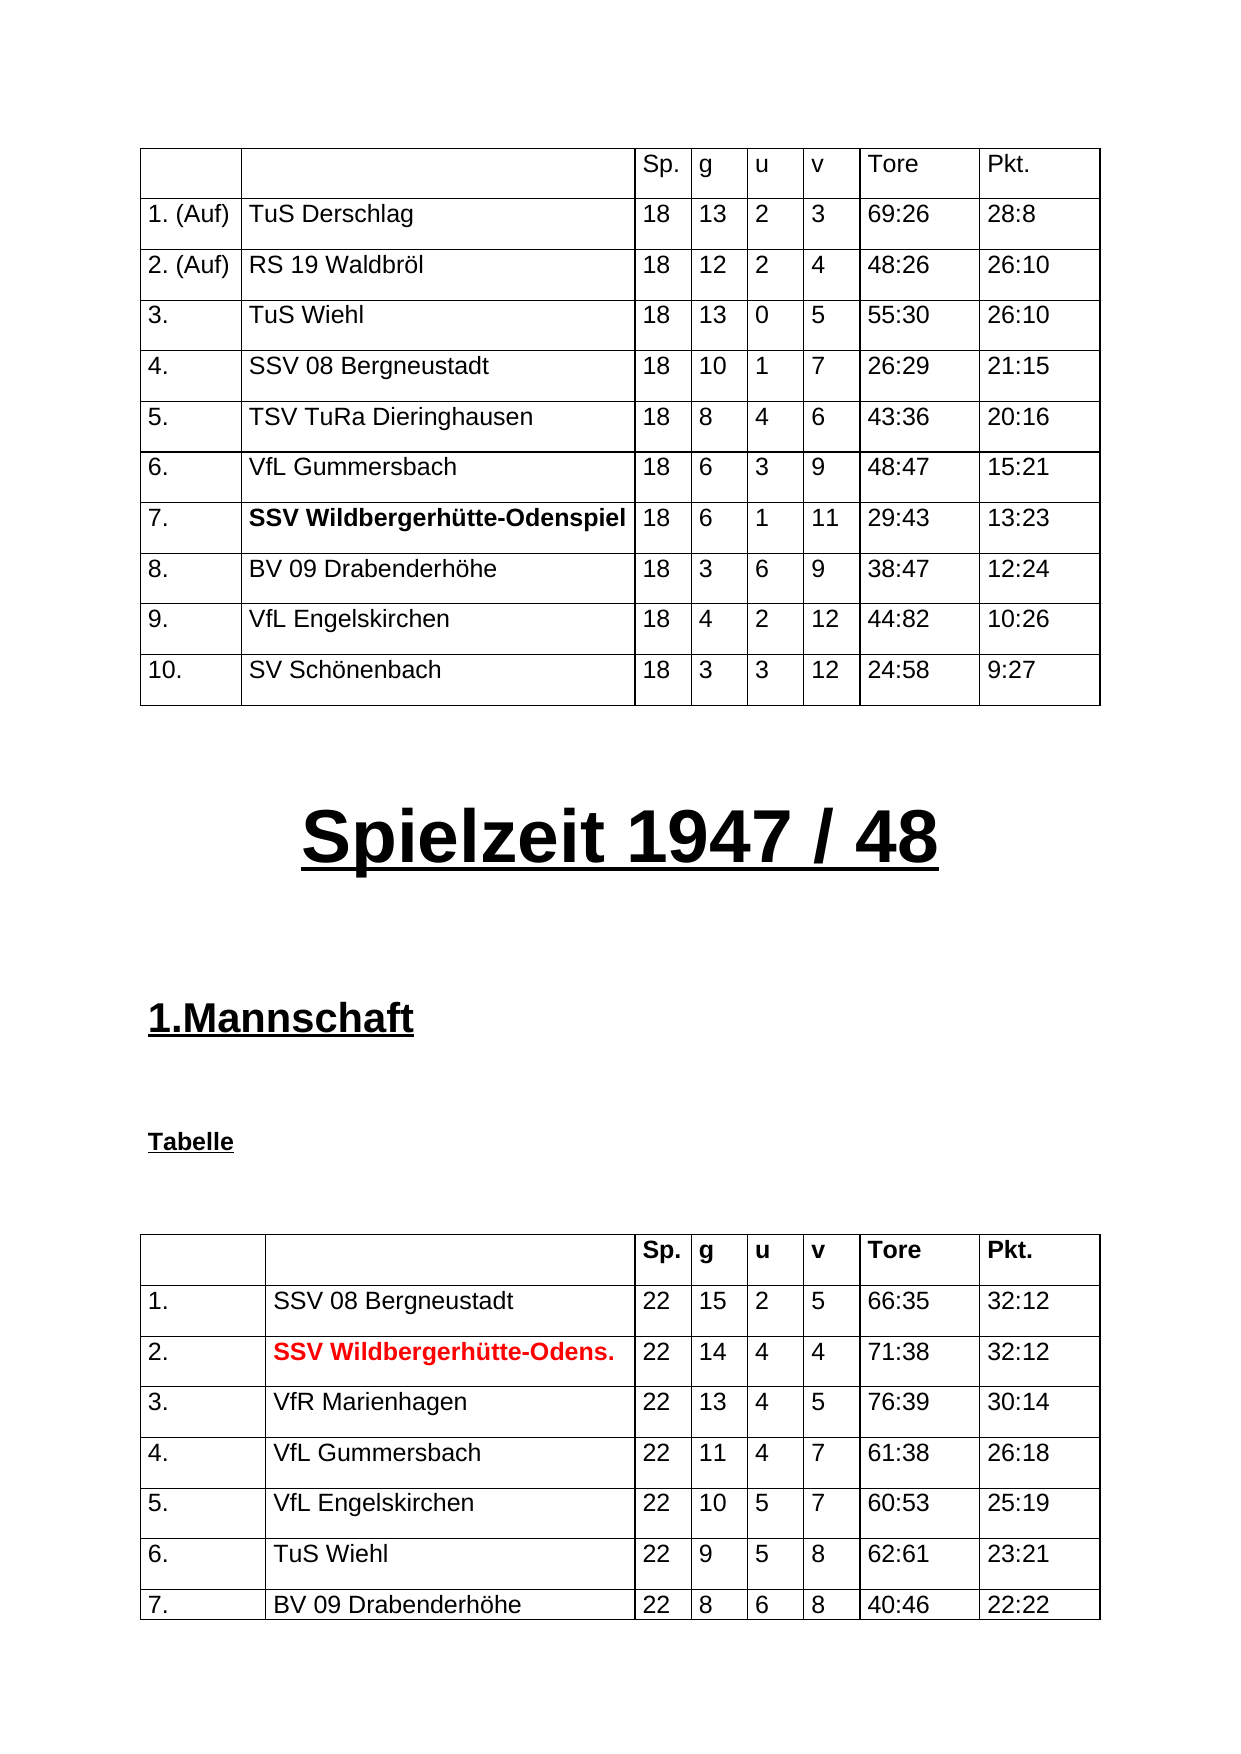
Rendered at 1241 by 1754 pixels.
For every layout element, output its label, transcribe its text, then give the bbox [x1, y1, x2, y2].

table_cell 9 [804, 453, 859, 502]
table_cell 76:39 [861, 1387, 979, 1437]
table_cell SSV 08 Bergneustadt [266, 1286, 634, 1336]
table_cell 22 [636, 1286, 691, 1336]
text Tabelle [148, 1127, 1093, 1156]
table_cell 7 [804, 1438, 859, 1487]
table_cell 18 [636, 199, 691, 249]
table_header g [692, 1235, 747, 1285]
table_cell 18 [636, 604, 691, 654]
table_cell 4. [141, 1438, 265, 1487]
table_cell 4 [692, 604, 747, 654]
table_cell 22 [636, 1438, 691, 1487]
table_cell 18 [636, 453, 691, 502]
table_cell 26:18 [980, 1438, 1099, 1487]
table_cell VfL Gummersbach [242, 453, 634, 502]
table_cell 1. (Auf) [141, 199, 241, 249]
table_cell 32:12 [980, 1286, 1099, 1336]
table_cell VfL Engelskirchen [242, 604, 634, 654]
table_cell VfL Engelskirchen [266, 1489, 634, 1538]
table_cell 1 [748, 503, 803, 553]
table_cell 5 [804, 301, 859, 350]
table_cell 8. [141, 554, 241, 603]
table_cell 18 [636, 503, 691, 553]
table_cell 61:38 [861, 1438, 979, 1487]
table_cell 11 [804, 503, 859, 553]
table_cell 2 [748, 199, 803, 249]
table_cell 23:21 [980, 1539, 1099, 1589]
table_cell 3 [748, 453, 803, 502]
table_cell 22 [636, 1590, 691, 1618]
table_cell 18 [636, 655, 691, 704]
table_cell 26:10 [980, 301, 1099, 350]
table_cell 18 [636, 351, 691, 401]
table_header Tore [861, 1235, 979, 1285]
table_cell TuS Wiehl [266, 1539, 634, 1589]
table_cell 10 [692, 351, 747, 401]
table_cell 4 [804, 250, 859, 299]
table_cell 62:61 [861, 1539, 979, 1589]
table_cell 48:26 [861, 250, 979, 299]
table_header v [804, 149, 859, 198]
table_cell 12 [804, 604, 859, 654]
table_cell 10 [692, 1489, 747, 1538]
table_cell 8 [692, 1590, 747, 1618]
table_cell 69:26 [861, 199, 979, 249]
table_header g [692, 149, 747, 198]
table_cell VfR Marienhagen [266, 1387, 634, 1437]
table_cell SSV Wildbergerhütte-Odenspiel [242, 503, 634, 553]
table_cell 7 [804, 1489, 859, 1538]
table_cell 6 [692, 453, 747, 502]
table_cell 0 [748, 301, 803, 350]
table_cell 29:43 [861, 503, 979, 553]
table_cell 8 [804, 1590, 859, 1618]
table_cell 6. [141, 453, 241, 502]
table_cell SV Schönenbach [242, 655, 634, 704]
table_cell 6 [692, 503, 747, 553]
table_cell 1 [748, 351, 803, 401]
table_cell 7. [141, 503, 241, 553]
table_cell 32:12 [980, 1337, 1099, 1386]
table_cell 13 [692, 199, 747, 249]
table_cell 40:46 [861, 1590, 979, 1618]
table_cell 26:10 [980, 250, 1099, 299]
table_cell 1. [141, 1286, 265, 1336]
table_cell 22:22 [980, 1590, 1099, 1618]
table_cell 13 [692, 1387, 747, 1437]
table_cell 4. [141, 351, 241, 401]
text Spielzeit 1947 / 48 [148, 792, 1093, 878]
table_cell 5. [141, 1489, 265, 1538]
table_header Sp. [636, 149, 691, 198]
table_cell 10:26 [980, 604, 1099, 654]
table_cell 18 [636, 554, 691, 603]
table_cell 3 [692, 554, 747, 603]
table_cell 21:15 [980, 351, 1099, 401]
table_cell 18 [636, 250, 691, 299]
table_header [266, 1235, 634, 1285]
table_cell 48:47 [861, 453, 979, 502]
table_header [141, 149, 241, 198]
table_cell 4 [748, 1387, 803, 1437]
table_cell BV 09 Drabenderhöhe [266, 1590, 634, 1618]
table_cell 5 [804, 1286, 859, 1336]
table_cell 5 [748, 1489, 803, 1538]
table_cell 43:36 [861, 402, 979, 451]
table_cell 55:30 [861, 301, 979, 350]
table_cell 66:35 [861, 1286, 979, 1336]
table_cell 15:21 [980, 453, 1099, 502]
table_cell 22 [636, 1387, 691, 1437]
table_cell 30:14 [980, 1387, 1099, 1437]
table_cell 5 [804, 1387, 859, 1437]
table_header Tore [861, 149, 979, 198]
table_cell 18 [636, 402, 691, 451]
table_cell 9. [141, 604, 241, 654]
table_cell 3 [692, 655, 747, 704]
table_cell 20:16 [980, 402, 1099, 451]
table_cell 8 [804, 1539, 859, 1589]
table_cell 2 [748, 1286, 803, 1336]
table_cell 5 [748, 1539, 803, 1589]
table_cell 7 [804, 351, 859, 401]
table_cell 2 [748, 604, 803, 654]
table_cell SSV 08 Bergneustadt [242, 351, 634, 401]
table_cell 13 [692, 301, 747, 350]
table_cell BV 09 Drabenderhöhe [242, 554, 634, 603]
table_header Pkt. [980, 149, 1099, 198]
table_cell 6. [141, 1539, 265, 1589]
table_header v [804, 1235, 859, 1285]
table_cell 3. [141, 1387, 265, 1437]
table_header u [748, 149, 803, 198]
text 1.Mannschaft [148, 993, 1093, 1041]
table_cell 22 [636, 1489, 691, 1538]
table_cell 71:38 [861, 1337, 979, 1386]
table_cell 9 [692, 1539, 747, 1589]
table_cell 6 [748, 554, 803, 603]
table_cell 3 [804, 199, 859, 249]
table_cell 60:53 [861, 1489, 979, 1538]
table_cell 22 [636, 1337, 691, 1386]
table_cell 24:58 [861, 655, 979, 704]
table_cell VfL Gummersbach [266, 1438, 634, 1487]
table_cell TuS Derschlag [242, 199, 634, 249]
table_header [141, 1235, 265, 1285]
table_cell 22 [636, 1539, 691, 1589]
table_cell TuS Wiehl [242, 301, 634, 350]
table_cell 4 [748, 1438, 803, 1487]
table_cell 6 [804, 402, 859, 451]
table_cell 28:8 [980, 199, 1099, 249]
table_cell 5. [141, 402, 241, 451]
table_header Sp. [636, 1235, 691, 1285]
table_cell 18 [636, 301, 691, 350]
table_cell 12 [692, 250, 747, 299]
table_cell 13:23 [980, 503, 1099, 553]
table_cell 3. [141, 301, 241, 350]
table_cell SSV Wildbergerhütte-Odens. [266, 1337, 634, 1386]
table_cell 6 [748, 1590, 803, 1618]
table_header Pkt. [980, 1235, 1099, 1285]
table_cell 25:19 [980, 1489, 1099, 1538]
table_cell 12:24 [980, 554, 1099, 603]
table_cell 15 [692, 1286, 747, 1336]
table_cell 4 [748, 402, 803, 451]
table_cell 38:47 [861, 554, 979, 603]
table_cell 3 [748, 655, 803, 704]
table_cell 4 [748, 1337, 803, 1386]
table_cell 7. [141, 1590, 265, 1618]
table_cell 2 [748, 250, 803, 299]
table_cell 12 [804, 655, 859, 704]
table_cell 2. (Auf) [141, 250, 241, 299]
table_cell 44:82 [861, 604, 979, 654]
table_header [242, 149, 634, 198]
table_cell 26:29 [861, 351, 979, 401]
table_header u [748, 1235, 803, 1285]
table_cell 9 [804, 554, 859, 603]
table_cell RS 19 Waldbröl [242, 250, 634, 299]
table_cell 14 [692, 1337, 747, 1386]
table_cell 10. [141, 655, 241, 704]
table_cell TSV TuRa Dieringhausen [242, 402, 634, 451]
table_cell 9:27 [980, 655, 1099, 704]
table_cell 4 [804, 1337, 859, 1386]
table_cell 8 [692, 402, 747, 451]
table_cell 2. [141, 1337, 265, 1386]
table_cell 11 [692, 1438, 747, 1487]
